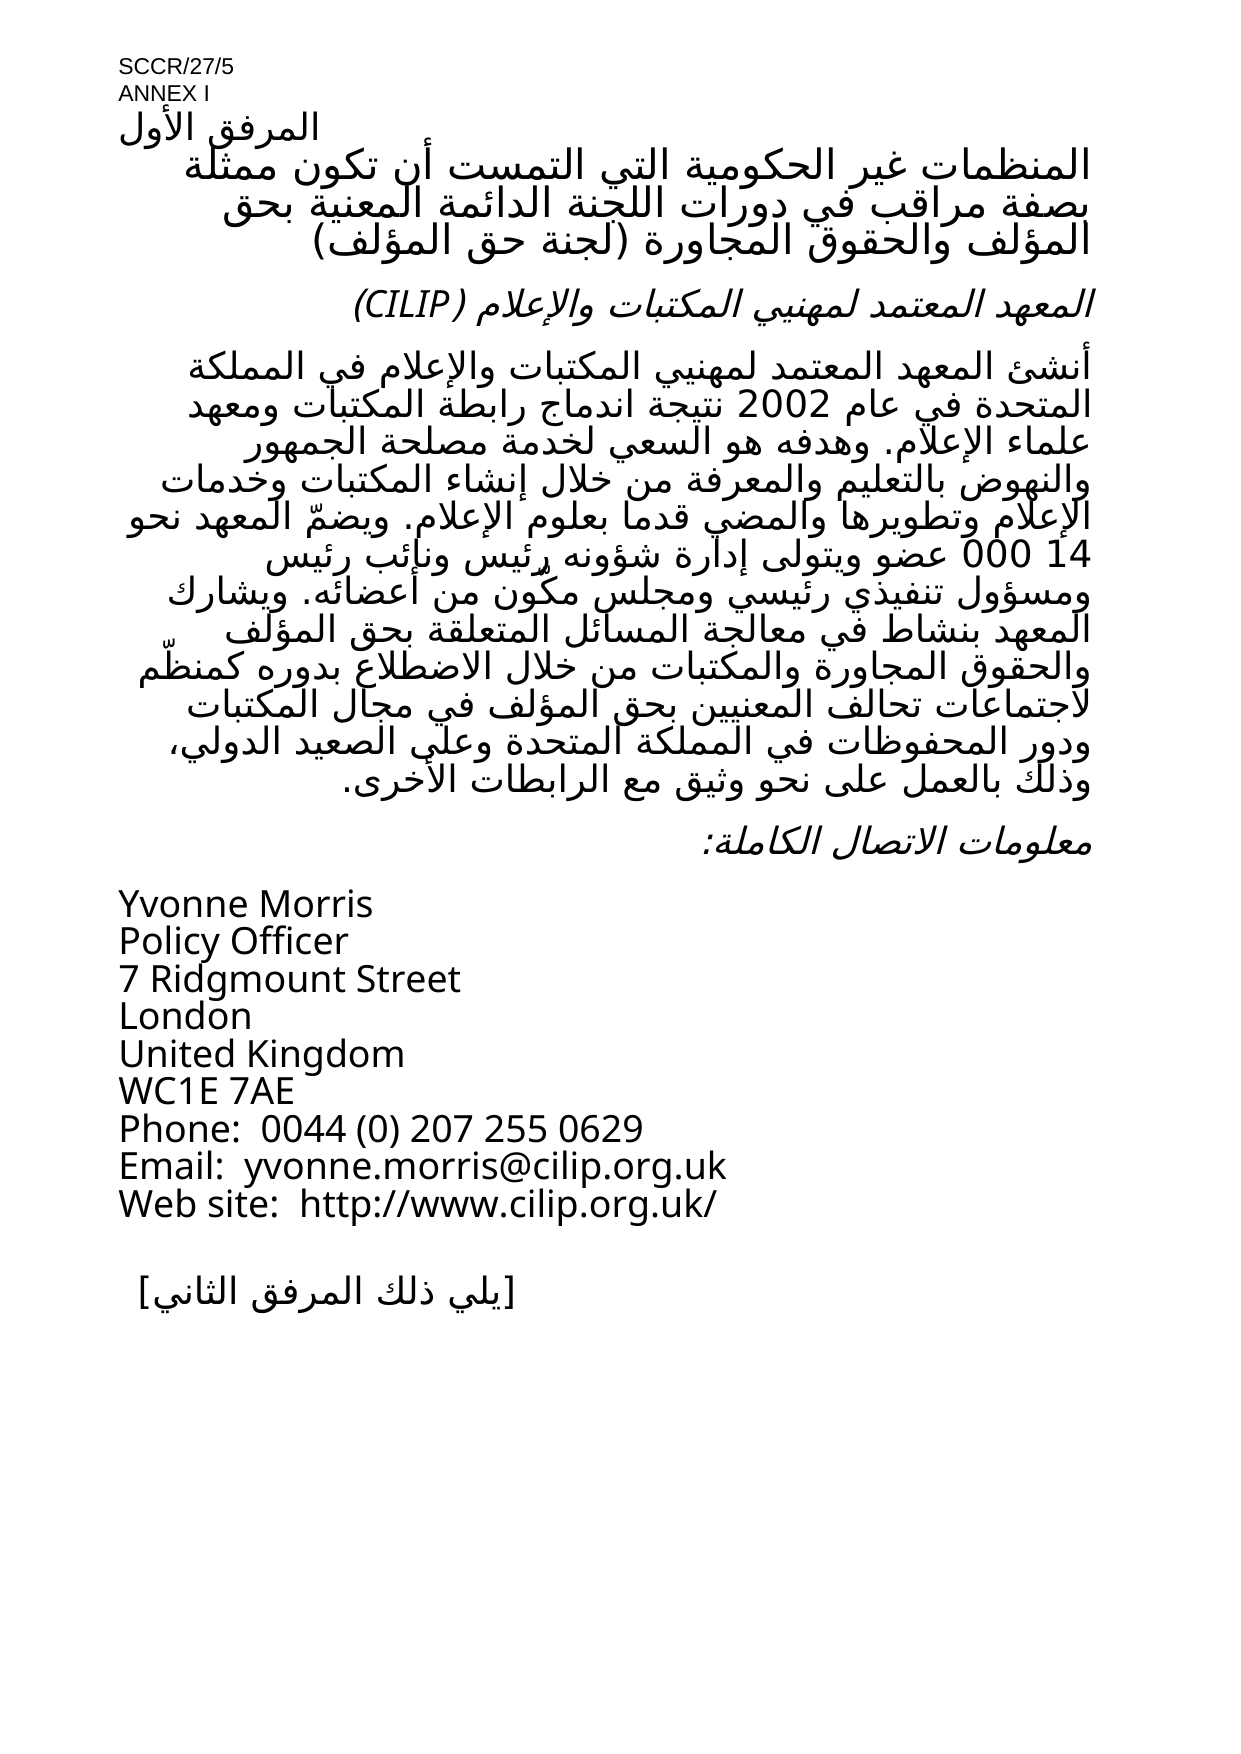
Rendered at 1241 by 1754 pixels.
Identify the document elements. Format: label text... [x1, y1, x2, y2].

text WC1E 7AE [118, 1074, 1092, 1112]
text [يلي ذلك المرفق الثاني] [118, 1274, 516, 1312]
text Web site: http://www.cilip.org.uk/ [118, 1187, 1092, 1224]
text المعهد المعتمد لمهنيي المكتبات والإعلام (CILIP) [118, 287, 1092, 324]
text 7 Ridgmount Street [118, 962, 1092, 999]
text London [118, 999, 1092, 1037]
text Email: yvonne.morris@cilip.org.uk [118, 1149, 1092, 1187]
text Phone: 0044 (0) 207 255 0629 [118, 1112, 1092, 1149]
text معلومات الاتصال الكاملة: [118, 824, 1092, 862]
text United Kingdom [118, 1037, 1092, 1074]
text أنشئ المعهد المعتمد لمهنيي المكتبات والإعلام في المملكة المتحدة في عام 2002 نتيجة اندماج رابطة المكتبات ومعهد علماء الإعلام. وهدفه هو السعي لخدمة مصلحة الجمهور والنهوض بالتعليم والمعرفة من خلال إنشاء المكتبات وخدمات الإعلام وتطويرها والمضي قدما بعلوم الإعلام. ويضمّ المعهد نحو 000 14 عضو ويتولى إدارة شؤونه رئيس ونائب رئيس ومسؤول تنفيذي رئيسي ومجلس مكّون من أعضائه. ويشارك المعهد بنشاط في معالجة المسائل المتعلقة بحق المؤلف والحقوق المجاورة والمكتبات من خلال الاضطلاع بدوره كمنظّم لاجتماعات تحالف المعنيين بحق المؤلف في مجال المكتبات ودور المحفوظات في المملكة المتحدة وعلى الصعيد الدولي، وذلك بالعمل على نحو وثيق مع الرابطات الأخرى. [118, 349, 1092, 799]
text Policy Officer [118, 924, 1092, 962]
text المنظمات غير الحكومية التي التمست أن تكون ممثلة بصفة مراقب في دورات اللجنة الدائمة المعنية بحق المؤلف والحقوق المجاورة (لجنة حق المؤلف) [118, 149, 1092, 262]
text Yvonne Morris [118, 887, 1092, 924]
